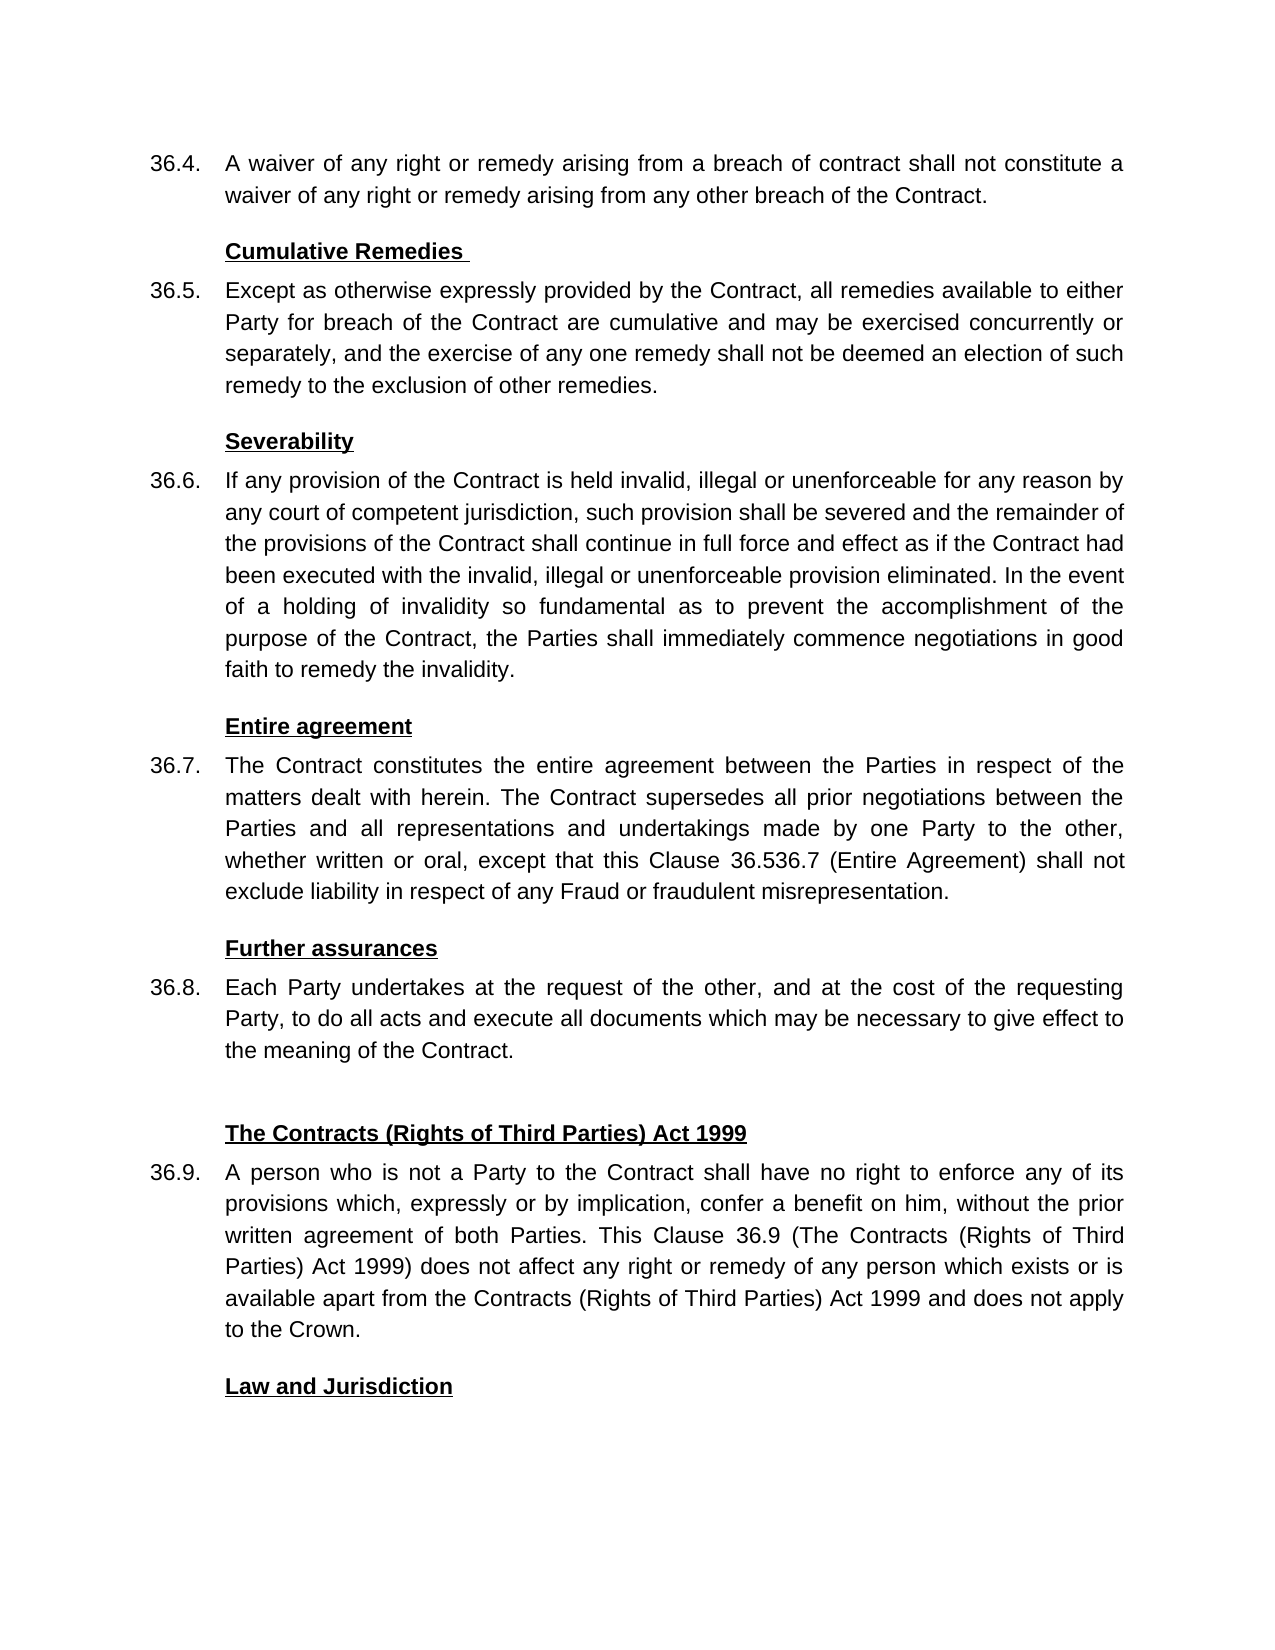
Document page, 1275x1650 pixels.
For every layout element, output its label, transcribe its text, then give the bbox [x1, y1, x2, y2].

text The Contracts (Rights of Third Parties) Act 1999 [225, 1119, 1125, 1146]
text A person who is not a Party to the Contract shall have no right to enforce any of its provisions which, expressly or by implication, confer a benefit on him, without the prior written agreement of both Parties. This Clause 36.9 (The Contracts (Rights of Third Parties) Act 1999) does not affect any right or remedy of any person which exists or is available apart from the Contracts (Rights of Third Parties) Act 1999 and does not apply to the Crown. [150, 1158, 1125, 1343]
text A waiver of any right or remedy arising from a breach of contract shall not constitute a waiver of any right or remedy arising from any other breach of the Contract. [150, 150, 1125, 208]
text Severability [225, 428, 1125, 454]
text Law and Jurisdiction [225, 1373, 1125, 1399]
text The Contract constitutes the entire agreement between the Parties in respect of the matters dealt with herein. The Contract supersedes all prior negotiations between the Parties and all representations and undertakings made by one Party to the other, whether written or oral, except that this Clause 36.536.7 (Entire Agreement) shall not exclude liability in respect of any Fraud or fraudulent misrepresentation. [150, 752, 1125, 904]
text Entire agreement [225, 713, 1125, 739]
text Cumulative Remedies [225, 238, 1125, 264]
text If any provision of the Contract is held invalid, illegal or unenforceable for any reason by any court of competent jurisdiction, such provision shall be severed and the remainder of the provisions of the Contract shall continue in full force and effect as if the Contract had been executed with the invalid, illegal or unenforceable provision eliminated. In the event of a holding of invalidity so fundamental as to prevent the accomplishment of the purpose of the Contract, the Parties shall immediately commence negotiations in good faith to remedy the invalidity. [150, 467, 1125, 683]
text Each Party undertakes at the request of the other, and at the cost of the requesting Party, to do all acts and execute all documents which may be necessary to give effect to the meaning of the Contract. [150, 973, 1125, 1063]
text Further assurances [225, 935, 1125, 961]
text Except as otherwise expressly provided by the Contract, all remedies available to either Party for breach of the Contract are cumulative and may be exercised concurrently or separately, and the exercise of any one remedy shall not be deemed an election of such remedy to the exclusion of other remedies. [150, 277, 1125, 398]
